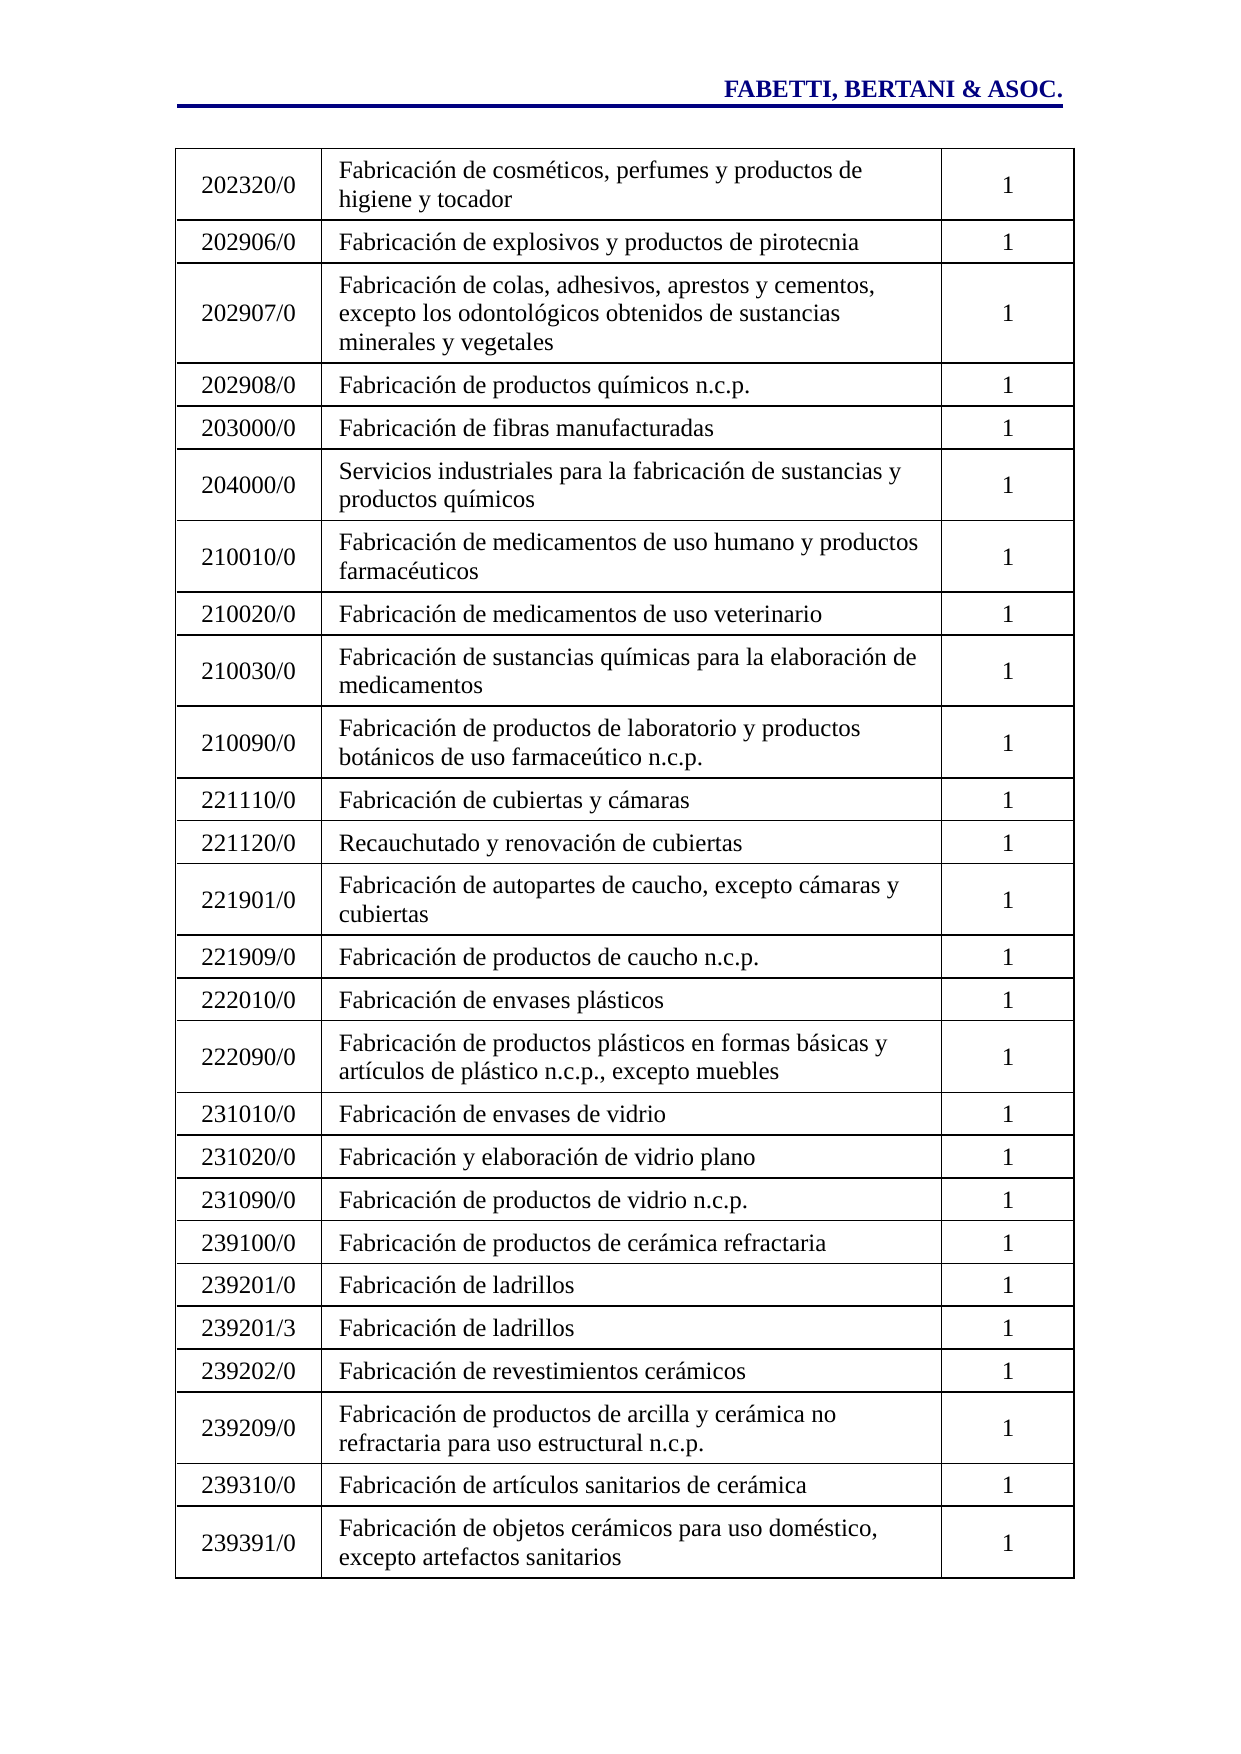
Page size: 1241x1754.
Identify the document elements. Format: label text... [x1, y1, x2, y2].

table_cell Fabricación de envases plásticos [322, 979, 941, 1020]
table_cell 1 [942, 979, 1073, 1020]
table_cell 1 [942, 221, 1073, 262]
table_cell 1 [942, 1021, 1073, 1091]
table_cell 1 [942, 1307, 1073, 1348]
table_cell 239201/3 [176, 1306, 321, 1348]
table_cell Fabricación de medicamentos de uso humano y productos farmacéuticos [322, 521, 941, 591]
table_cell 221901/0 [176, 864, 321, 934]
table_cell 239209/0 [176, 1392, 321, 1463]
table_cell 222090/0 [176, 1021, 321, 1091]
table_cell Fabricación de envases de vidrio [322, 1093, 941, 1134]
table_cell 1 [942, 1393, 1073, 1463]
table_cell 210010/0 [176, 521, 321, 591]
table_cell 1 [942, 521, 1073, 591]
table_cell 1 [942, 864, 1073, 934]
table_cell 239310/0 [176, 1464, 321, 1505]
table_cell 1 [942, 1350, 1073, 1391]
table_cell 231010/0 [176, 1093, 321, 1134]
table_cell Fabricación de colas, adhesivos, aprestos y cementos, excepto los odontológicos obtenidos de sustancias minerales y vegetales [322, 264, 941, 362]
table_cell Fabricación de objetos cerámicos para uso doméstico, excepto artefactos sanitarios [322, 1507, 941, 1577]
table_cell 202320/0 [176, 149, 321, 219]
table_cell Fabricación de cosméticos, perfumes y productos de higiene y tocador [322, 149, 941, 219]
table_cell 1 [942, 1264, 1073, 1305]
table_cell Fabricación de ladrillos [322, 1264, 941, 1305]
table_cell Fabricación de fibras manufacturadas [322, 407, 941, 448]
table_cell Fabricación de productos de laboratorio y productos botánicos de uso farmaceútico n.c.p. [322, 707, 941, 777]
table_cell 1 [942, 407, 1073, 448]
table_cell 239202/0 [176, 1349, 321, 1391]
table_cell Fabricación de productos de cerámica refractaria [322, 1221, 941, 1263]
table_cell 1 [942, 1179, 1073, 1220]
table_cell 1 [942, 593, 1073, 634]
table_cell 210090/0 [176, 706, 321, 777]
table_cell 1 [942, 779, 1073, 820]
table_cell Fabricación de artículos sanitarios de cerámica [322, 1464, 941, 1505]
table_cell Fabricación de medicamentos de uso veterinario [322, 593, 941, 634]
table_cell 231090/0 [176, 1178, 321, 1220]
table_cell 1 [942, 1221, 1073, 1263]
table_cell Recauchutado y renovación de cubiertas [322, 821, 941, 863]
table_cell 221120/0 [176, 821, 321, 863]
table_cell 1 [942, 936, 1073, 977]
table_cell 221909/0 [176, 935, 321, 977]
table_cell Fabricación de autopartes de caucho, excepto cámaras y cubiertas [322, 864, 941, 934]
table_cell Fabricación de productos de arcilla y cerámica no refractaria para uso estructural n.c.p. [322, 1393, 941, 1463]
table_cell 1 [942, 450, 1073, 519]
table_cell 203000/0 [176, 406, 321, 448]
table_cell 1 [942, 1136, 1073, 1177]
table_cell 202906/0 [176, 220, 321, 262]
table_cell Fabricación de ladrillos [322, 1307, 941, 1348]
table_cell 1 [942, 1464, 1073, 1505]
table_cell 1 [942, 1093, 1073, 1134]
table_cell 204000/0 [176, 449, 321, 519]
table_cell 210020/0 [176, 592, 321, 634]
table_cell Fabricación y elaboración de vidrio plano [322, 1136, 941, 1177]
table_cell Fabricación de sustancias químicas para la elaboración de medicamentos [322, 636, 941, 705]
table_cell 239201/0 [176, 1264, 321, 1305]
table_cell Fabricación de productos de vidrio n.c.p. [322, 1179, 941, 1220]
table_cell 1 [942, 821, 1073, 863]
table_cell Fabricación de explosivos y productos de pirotecnia [322, 221, 941, 262]
table_cell Fabricación de productos de caucho n.c.p. [322, 936, 941, 977]
table_cell 1 [942, 636, 1073, 705]
table_cell Fabricación de productos químicos n.c.p. [322, 364, 941, 405]
table_cell 239391/0 [176, 1506, 321, 1577]
table_cell 1 [942, 1507, 1073, 1577]
table_cell 221110/0 [176, 778, 321, 820]
table_cell Servicios industriales para la fabricación de sustancias y productos químicos [322, 450, 941, 519]
table_cell 1 [942, 364, 1073, 405]
table_cell 1 [942, 707, 1073, 777]
table_cell 202908/0 [176, 363, 321, 405]
table_cell Fabricación de revestimientos cerámicos [322, 1350, 941, 1391]
table_cell 1 [942, 264, 1073, 362]
table_cell Fabricación de cubiertas y cámaras [322, 779, 941, 820]
table_cell 210030/0 [176, 635, 321, 705]
table_cell 202907/0 [176, 263, 321, 362]
table_cell 222010/0 [176, 978, 321, 1020]
table_cell 1 [942, 149, 1073, 219]
table_cell 231020/0 [176, 1135, 321, 1177]
table_cell 239100/0 [176, 1221, 321, 1263]
table_cell Fabricación de productos plásticos en formas básicas y artículos de plástico n.c.p., excepto muebles [322, 1021, 941, 1091]
